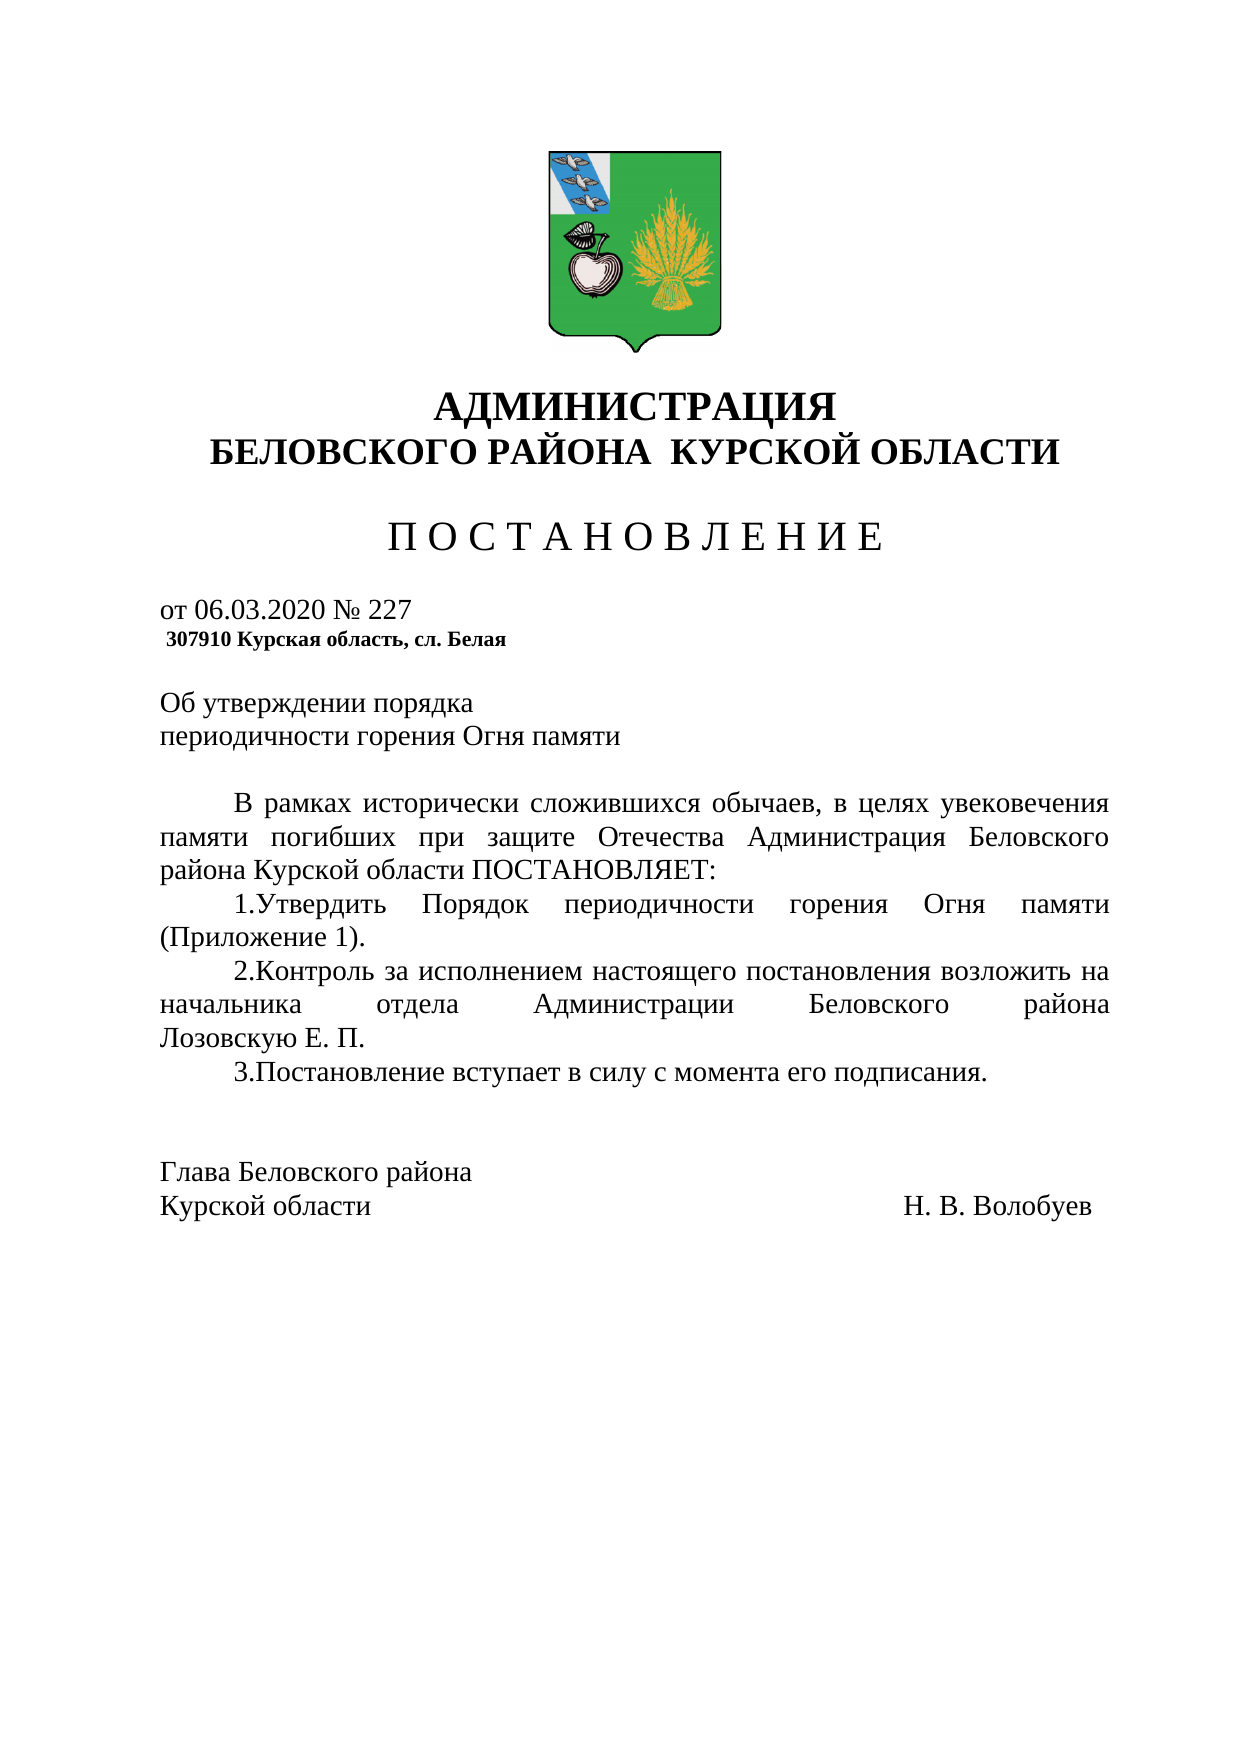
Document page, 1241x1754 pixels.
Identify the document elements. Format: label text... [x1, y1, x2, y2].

picture [548, 151, 722, 353]
text Курской области Н. В. Волобуев [159, 1188, 1110, 1221]
text 307910 Курская область, сл. Белая [159, 626, 1110, 651]
text 3.Постановление вступает в силу с момента его подписания. [159, 1054, 1110, 1087]
text Об утверждении порядка [159, 685, 1110, 718]
text АДМИНИСТРАЦИЯ [159, 382, 1110, 429]
text П О С Т А Н О В Л Е Н И Е [159, 511, 1110, 559]
text БЕЛОВСКОГО РАЙОНА КУРСКОЙ ОБЛАСТИ [159, 429, 1110, 473]
text Глава Беловского района [159, 1154, 1110, 1188]
text 1.Утвердить Порядок периодичности горения Огня памяти (Приложение 1). [159, 886, 1110, 953]
text В рамках исторически сложившихся обычаев, в целях увековечения памяти погибших при защите Отечества Администрация Беловского района Курской области ПОСТАНОВЛЯЕТ: [159, 785, 1110, 886]
text 2.Контроль за исполнением настоящего постановления возложить на начальника отдела Администрации Беловского района Лозовскую Е. П. [159, 953, 1110, 1054]
text от 06.03.2020 № 227 [159, 592, 1110, 626]
text периодичности горения Огня памяти [159, 718, 1110, 752]
